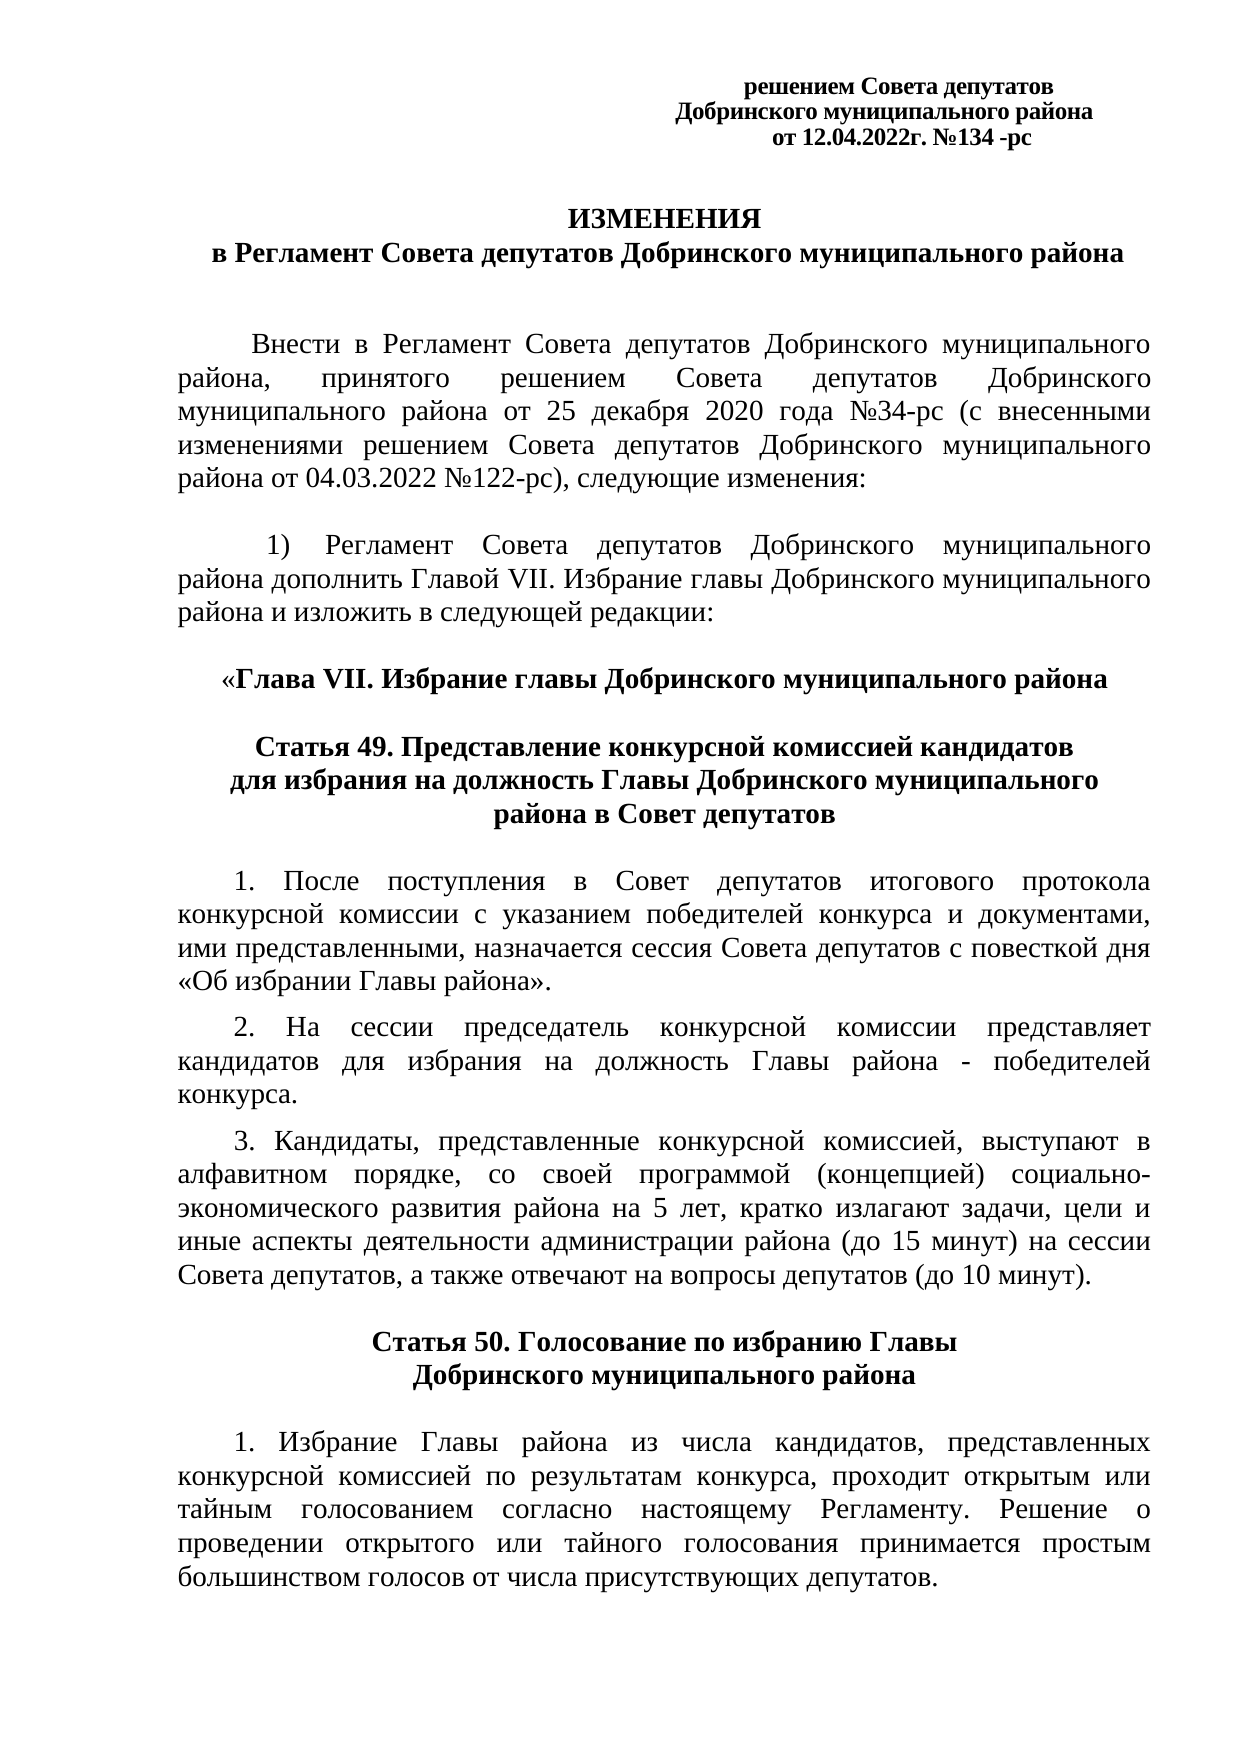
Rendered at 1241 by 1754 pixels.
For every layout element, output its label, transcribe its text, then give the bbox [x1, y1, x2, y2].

text 2. На сессии председатель конкурсной комиссии представляет кандидатов для избрания на должность Главы района - победителей конкурса. [177, 1009, 1152, 1110]
text 3. Кандидаты, представленные конкурсной комиссией, выступают в алфавитном порядке, со своей программой (концепцией) социально-экономического развития района на 5 лет, кратко излагают задачи, цели и иные аспекты деятельности администрации района (до 15 минут) на сессии Совета депутатов, а также отвечают на вопросы депутатов (до 10 минут). [177, 1123, 1152, 1290]
list Регламент Совета депутатов Добринского муниципального района дополнить Главой VII. Избрание главы Добринского муниципального района и изложить в следующей редакции: [177, 527, 1152, 628]
text ИЗМЕНЕНИЯ [177, 201, 1152, 235]
text Статья 49. Представление конкурсной комиссией кандидатов [177, 729, 1152, 762]
text от 12.04.2022г. №134 -рс [266, 125, 1102, 150]
text 1. После поступления в Совет депутатов итогового протокола конкурсной комиссии с указанием победителей конкурса и документами, ими представленными, назначается сессия Совета депутатов с повесткой дня «Об избрании Главы района». [177, 863, 1152, 997]
text в Регламент Совета депутатов Добринского муниципального района [177, 235, 1152, 268]
text 1. Избрание Главы района из числа кандидатов, представленных конкурсной комиссией по результатам конкурса, проходит открытым или тайным голосованием согласно настоящему Регламенту. Решение о проведении открытого или тайного голосования принимается простым большинством голосов от числа присутствующих депутатов. [177, 1424, 1152, 1592]
text Внести в Регламент Совета депутатов Добринского муниципального района, принятого решением Совета депутатов Добринского муниципального района от 25 декабря 2020 года №34-рс (с внесенными изменениями решением Совета депутатов Добринского муниципального района от 04.03.2022 №122-рс), следующие изменения: [177, 326, 1152, 494]
text Статья 50. Голосование по избранию Главы [177, 1324, 1152, 1357]
text решением Совета депутатов [266, 74, 1102, 99]
text «Глава VII. Избрание главы Добринского муниципального района [177, 662, 1152, 695]
text района в Совет депутатов [177, 796, 1152, 829]
text Добринского муниципального района [266, 99, 1102, 125]
text Добринского муниципального района [177, 1357, 1152, 1391]
text для избрания на должность Главы Добринского муниципального [177, 762, 1152, 796]
